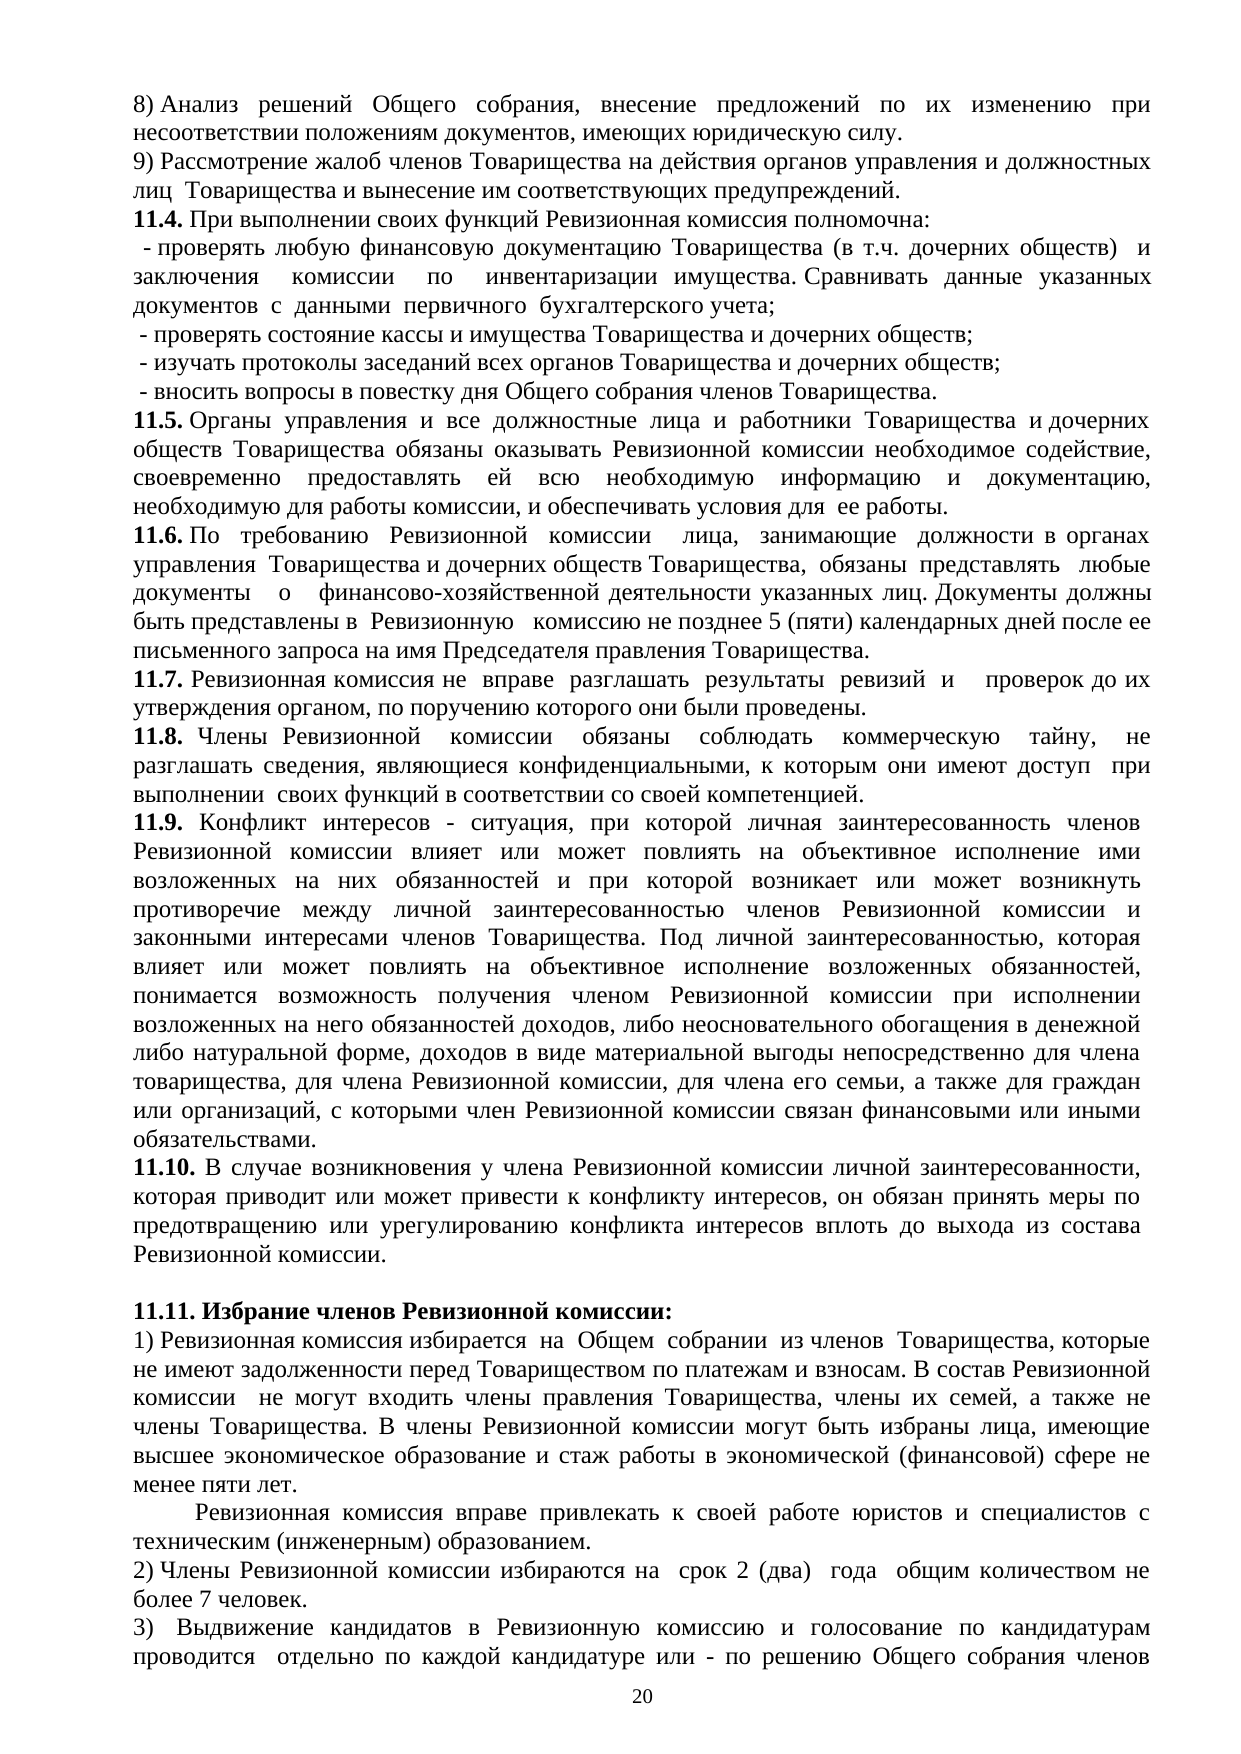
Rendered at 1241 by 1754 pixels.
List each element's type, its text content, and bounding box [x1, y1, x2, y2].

text 8) Анализ решений Общего собрания, внесение предложений по их изменению при несоответствии положениям документов, имеющих юридическую силу. [133, 89, 1152, 146]
text - вносить вопросы в повестку дня Общего собрания членов Товарищества. [133, 376, 1152, 405]
text 9) Рассмотрение жалоб членов Товарищества на действия органов управления и должностных лиц Товарищества и вынесение им соответствующих предупреждений. [133, 146, 1152, 204]
text - проверять состояние кассы и имущества Товарищества и дочерних обществ; [133, 319, 1152, 347]
text 11.9. Конфликт интересов - ситуация, при которой личная заинтересованность членов Ревизионной комиссии влияет или может повлиять на объективное исполнение ими возложенных на них обязанностей и при которой возникает или может возникнуть противоречие между личной заинтересованностью членов Ревизионной комиссии и законными интересами членов Товарищества. Под личной заинтересованностью, которая влияет или может повлиять на объективное исполнение возложенных обязанностей, понимается возможность получения членом Ревизионной комиссии при исполнении возложенных на него обязанностей доходов, либо неосновательного обогащения в денежной либо натуральной форме, доходов в виде материальной выгоды непосредственно для члена товарищества, для члена Ревизионной комиссии, для члена его семьи, а также для граждан или организаций, с которыми член Ревизионной комиссии связан финансовыми или иными обязательствами. [133, 807, 1142, 1152]
text 11.11. Избрание членов Ревизионной комиссии: [133, 1296, 1152, 1325]
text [133, 1612, 1152, 1670]
text 11.8. Члены Ревизионной комиссии обязаны соблюдать коммерческую тайну, не разглашать сведения, являющиеся конфиденциальными, к которым они имеют доступ при выполнении своих функций в соответствии со своей компетенцией. [133, 721, 1152, 807]
text 2) Члены Ревизионной комиссии избираются на срок 2 (два) года общим количеством не более 7 человек. [133, 1555, 1152, 1612]
text 11.7. Ревизионная комиссия не вправе разглашать результаты ревизий и проверок до их утверждения органом, по поручению которого они были проведены. [133, 664, 1152, 721]
text Ревизионная комиссия вправе привлекать к своей работе юристов и специалистов с техническим (инженерным) образованием. [133, 1497, 1152, 1555]
text - изучать протоколы заседаний всех органов Товарищества и дочерних обществ; [133, 347, 1152, 376]
text 11.10. В случае возникновения у члена Ревизионной комиссии личной заинтересованности, которая приводит или может привести к конфликту интересов, он обязан принять меры по предотвращению или урегулированию конфликта интересов вплоть до выхода из состава Ревизионной комиссии. [133, 1152, 1142, 1267]
text 11.4. При выполнении своих функций Ревизионная комиссия полномочна: [133, 204, 1152, 232]
text 1) Ревизионная комиссия избирается на Общем собрании из членов Товарищества, которые не имеют задолженности перед Товариществом по платежам и взносам. В состав Ревизионной комиссии не могут входить члены правления Товарищества, члены их семей, а также не члены Товарищества. В члены Ревизионной комиссии могут быть избраны лица, имеющие высшее экономическое образование и стаж работы в экономической (финансовой) сфере не менее пяти лет. [133, 1325, 1152, 1497]
text 11.5. Органы управления и все должностные лица и работники Товарищества и дочерних обществ Товарищества обязаны оказывать Ревизионной комиссии необходимое содействие, своевременно предоставлять ей всю необходимую информацию и документацию, необходимую для работы комиссии, и обеспечивать условия для ее работы. [133, 405, 1152, 520]
text - проверять любую финансовую документацию Товарищества (в т.ч. дочерних обществ) и заключения комиссии по инвентаризации имущества. Сравнивать данные указанных документов с данными первичного бухгалтерского учета; [133, 232, 1152, 319]
text 11.6. По требованию Ревизионной комиссии лица, занимающие должности в органах управления Товарищества и дочерних обществ Товарищества, обязаны представлять любые документы о финансово-хозяйственной деятельности указанных лиц. Документы должны быть представлены в Ревизионную комиссию не позднее 5 (пяти) календарных дней после ее письменного запроса на имя Председателя правления Товарищества. [133, 520, 1152, 664]
